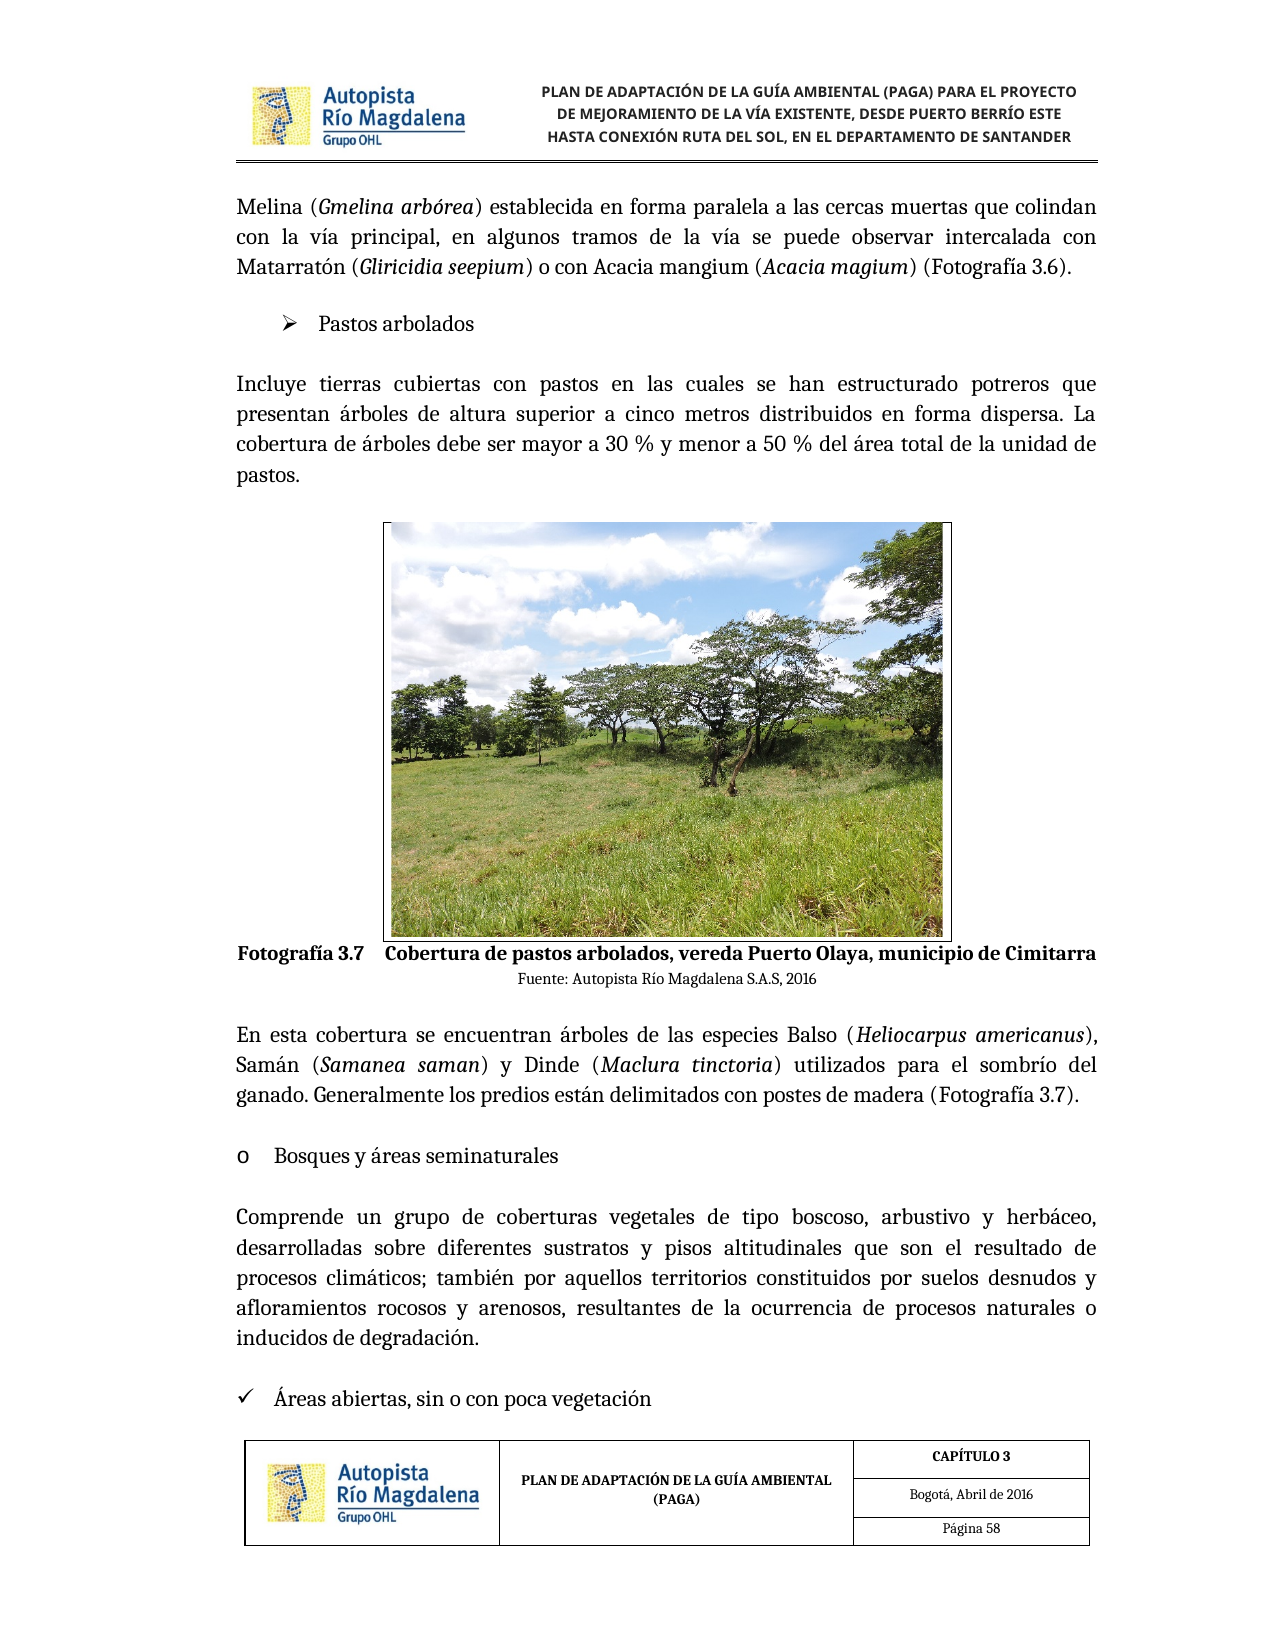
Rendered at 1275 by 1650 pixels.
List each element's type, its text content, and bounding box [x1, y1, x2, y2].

list Pastos arbolados [281, 310, 1098, 337]
text Comprende un grupo de coberturas vegetales de tipo boscoso, arbustivo y herbáceo, desarrolladas sobre diferentes sustratos y pisos altitudinales que son el resultado de procesos climáticos; también por aquellos territorios constituidos por suelos desnudos y afloramientos rocosos y arenosos, resultantes de la ocurrencia de procesos naturales o inducidos de degradación. [236, 1204, 1098, 1351]
picture [262, 1450, 483, 1530]
text Fotografía 3.7 Cobertura de pastos arbolados, vereda Puerto Olaya, municipio de Cimitarra [236, 942, 1098, 966]
picture [247, 73, 468, 153]
list Áreas abiertas, sin o con poca vegetación [236, 1385, 1098, 1412]
table_header [384, 523, 951, 941]
text Incluye tierras cubiertas con pastos en las cuales se han estructurado potreros que presentan árboles de altura superior a cinco metros distribuidos en forma dispersa. La cobertura de árboles debe ser mayor a 30 % y menor a 50 % del área total de la unidad de pastos. [236, 371, 1098, 488]
list Bosques y áreas seminaturales [236, 1142, 1098, 1170]
picture [391, 522, 943, 937]
text En esta cobertura se encuentran árboles de las especies Balso (Heliocarpus americanus), Samán (Samanea saman) y Dinde (Maclura tinctoria) utilizados para el sombrío del ganado. Generalmente los predios están delimitados con postes de madera (Fotografía 3.7). [236, 1022, 1098, 1108]
text Fuente: Autopista Río Magdalena S.A.S, 2016 [236, 969, 1098, 988]
